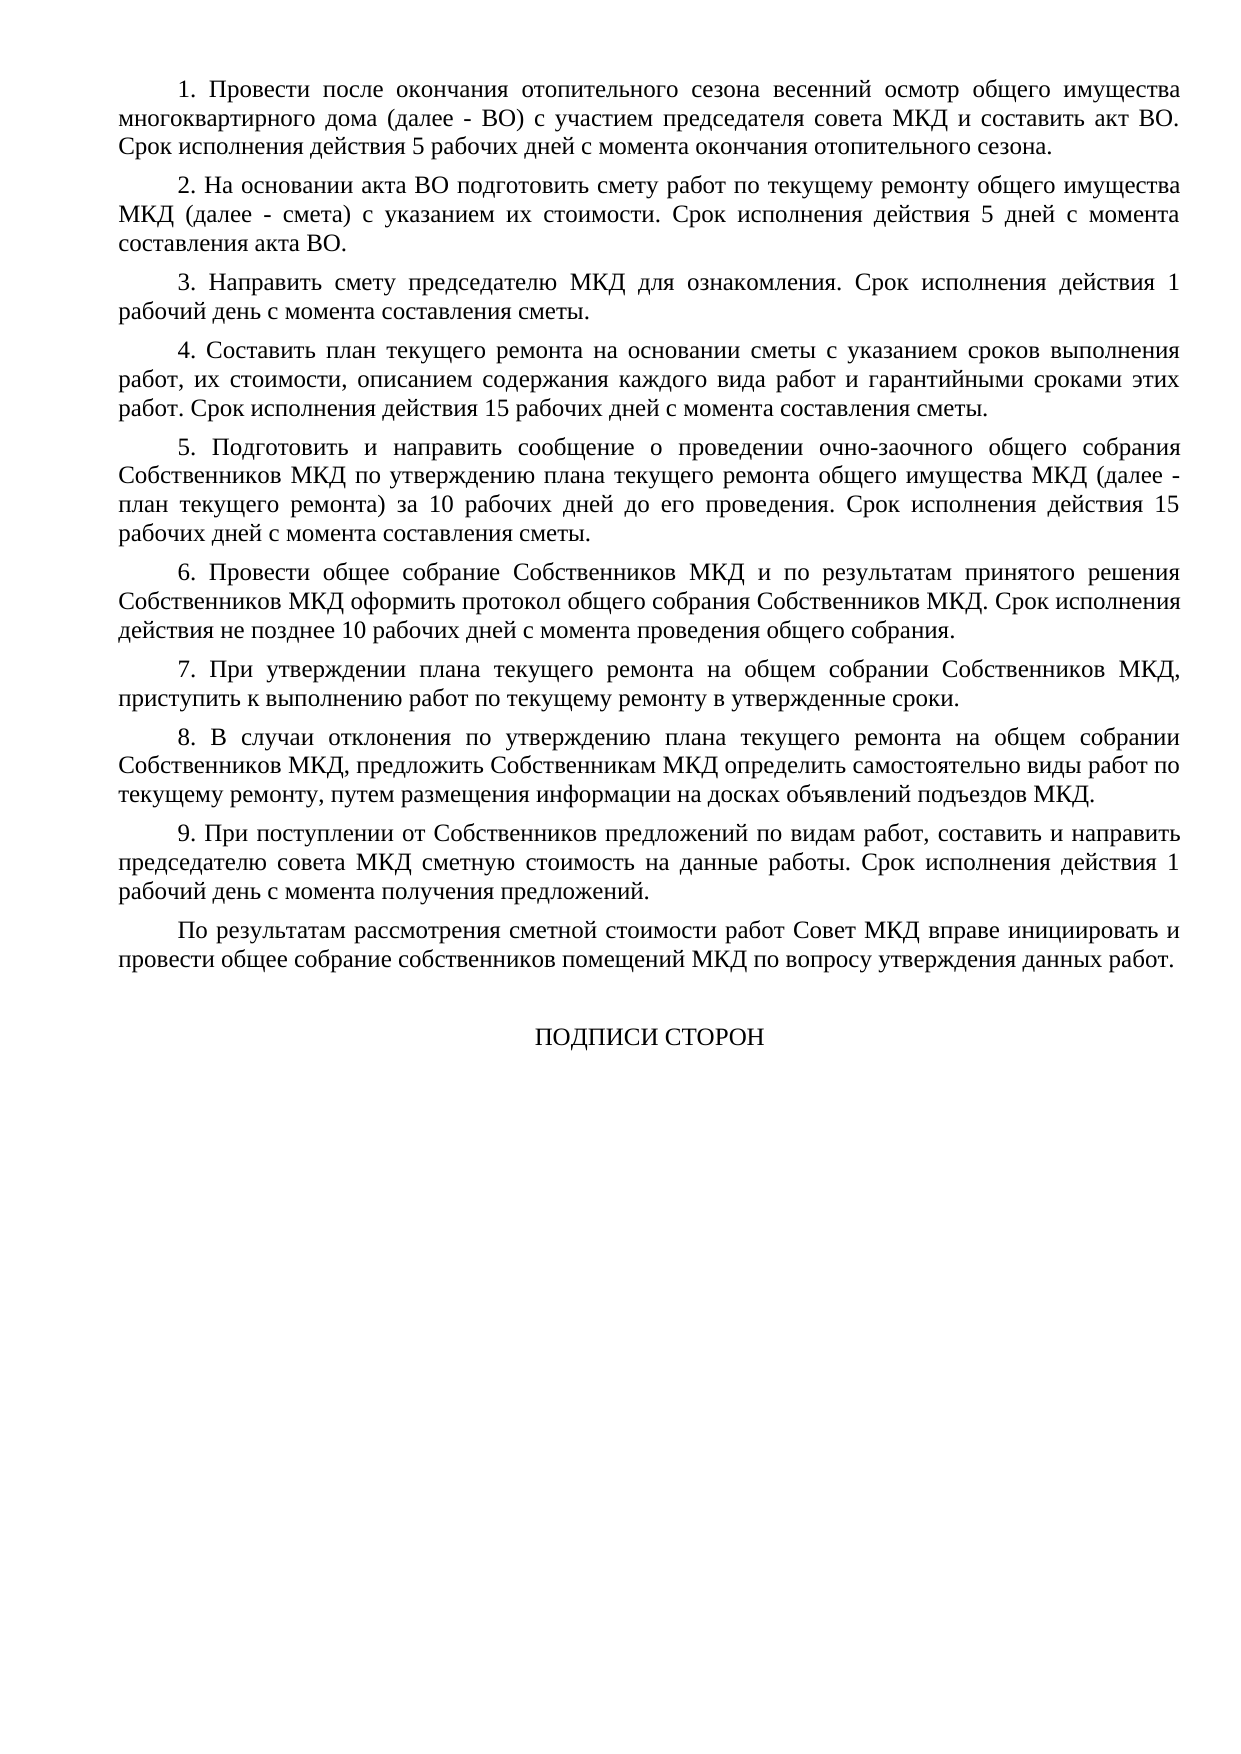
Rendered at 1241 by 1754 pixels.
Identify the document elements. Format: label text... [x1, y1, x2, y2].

text 1. Провести после окончания отопительного сезона весенний осмотр общего имущества многоквартирного дома (далее - ВО) с участием председателя совета МКД и составить акт ВО. Срок исполнения действия 5 рабочих дней с момента окончания отопительного сезона. [118, 74, 1181, 160]
text 7. При утверждении плана текущего ремонта на общем собрании Собственников МКД, приступить к выполнению работ по текущему ремонту в утвержденные сроки. [118, 654, 1181, 711]
text 5. Подготовить и направить сообщение о проведении очно-заочного общего собрания Собственников МКД по утверждению плана текущего ремонта общего имущества МКД (далее - план текущего ремонта) за 10 рабочих дней до его проведения. Срок исполнения действия 15 рабочих дней с момента составления сметы. [118, 432, 1181, 547]
text 9. При поступлении от Собственников предложений по видам работ, составить и направить председателю совета МКД сметную стоимость на данные работы. Срок исполнения действия 1 рабочий день с момента получения предложений. [118, 818, 1181, 905]
text ПОДПИСИ СТОРОН [118, 1022, 1181, 1051]
text 2. На основании акта ВО подготовить смету работ по текущему ремонту общего имущества МКД (далее - смета) с указанием их стоимости. Срок исполнения действия 5 дней с момента составления акта ВО. [118, 171, 1181, 257]
text 6. Провести общее собрание Собственников МКД и по результатам принятого решения Собственников МКД оформить протокол общего собрания Собственников МКД. Срок исполнения действия не позднее 10 рабочих дней с момента проведения общего собрания. [118, 557, 1181, 643]
text 8. В случаи отклонения по утверждению плана текущего ремонта на общем собрании Собственников МКД, предложить Собственникам МКД определить самостоятельно виды работ по текущему ремонту, путем размещения информации на досках объявлений подъездов МКД. [118, 722, 1181, 808]
text 4. Составить план текущего ремонта на основании сметы с указанием сроков выполнения работ, их стоимости, описанием содержания каждого вида работ и гарантийными сроками этих работ. Срок исполнения действия 15 рабочих дней с момента составления сметы. [118, 335, 1181, 421]
text 3. Направить смету председателю МКД для ознакомления. Срок исполнения действия 1 рабочий день с момента составления сметы. [118, 267, 1181, 325]
text По результатам рассмотрения сметной стоимости работ Совет МКД вправе инициировать и провести общее собрание собственников помещений МКД по вопросу утверждения данных работ. [118, 915, 1181, 973]
